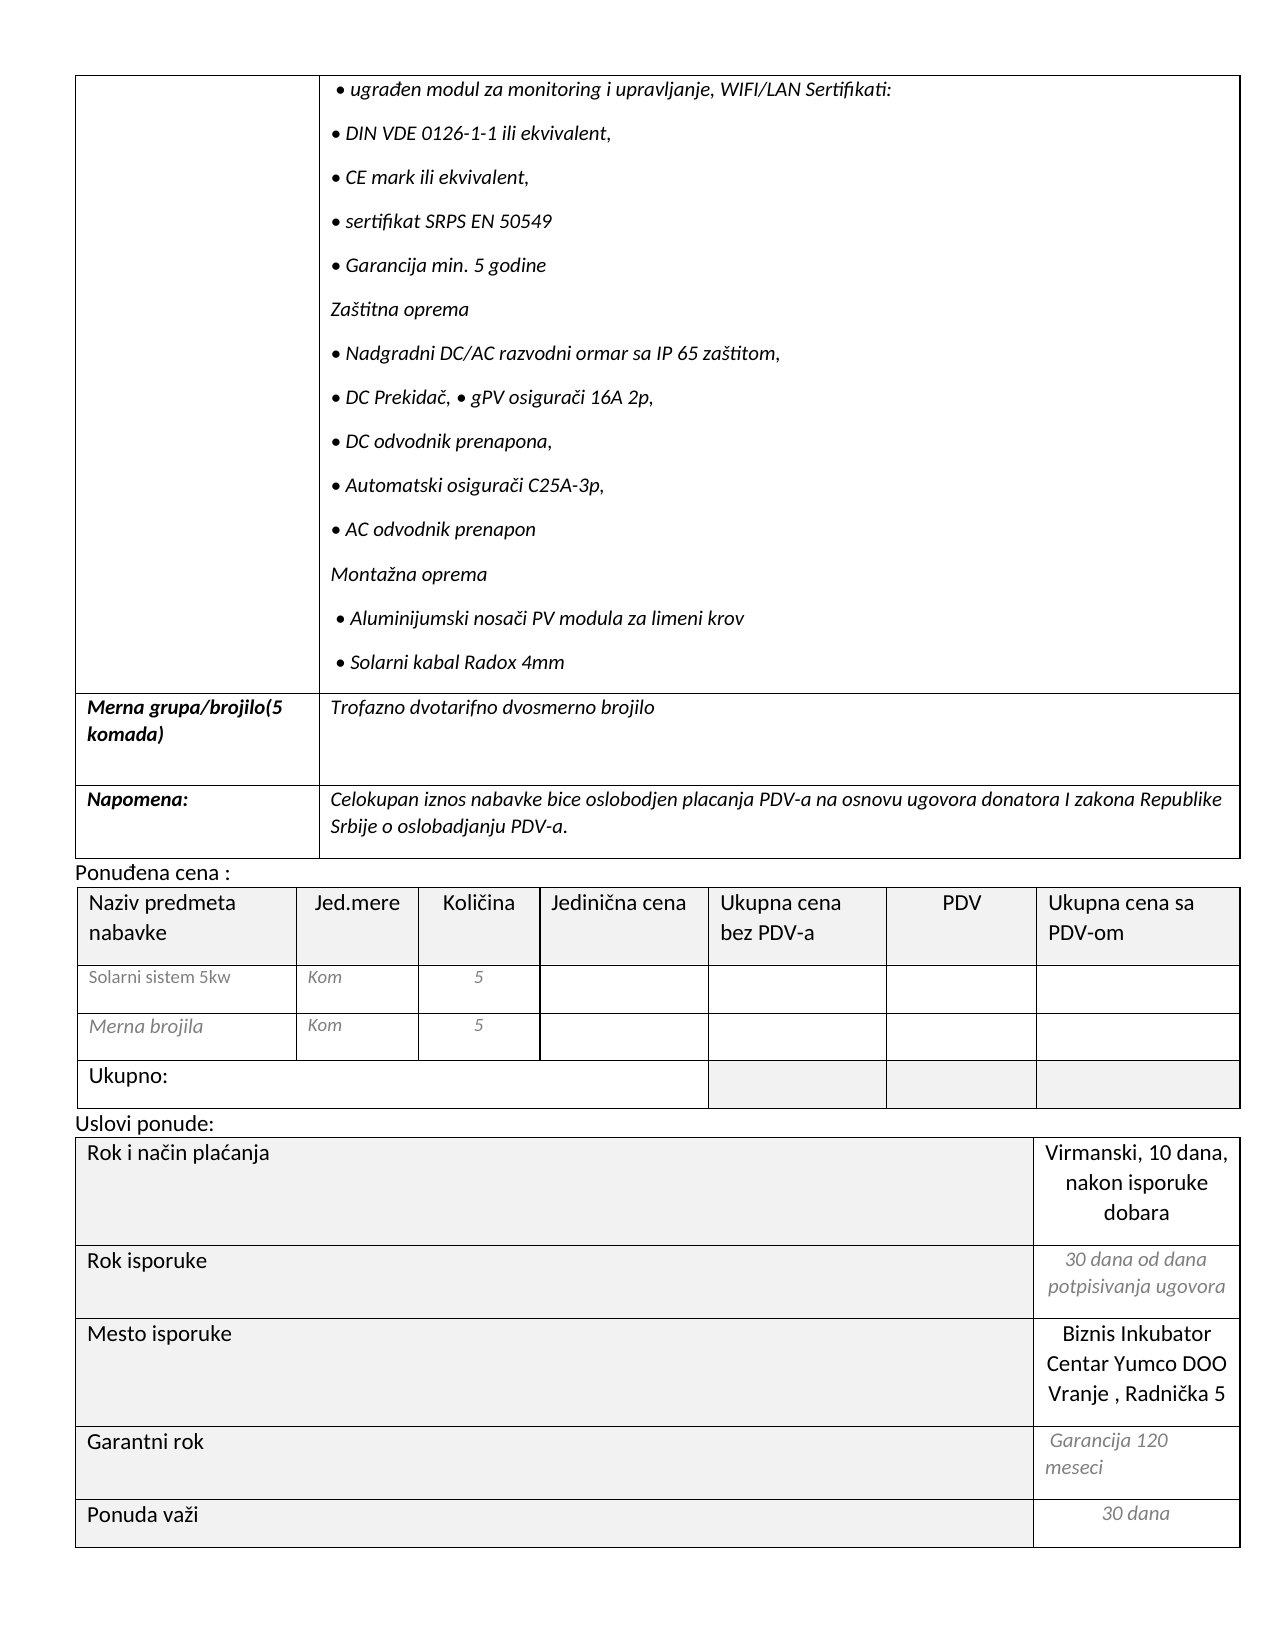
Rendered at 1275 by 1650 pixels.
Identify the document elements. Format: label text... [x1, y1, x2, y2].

table_cell Kom [297, 1014, 418, 1060]
table_cell Ponuda važi [76, 1500, 1033, 1547]
table_cell [709, 1014, 886, 1060]
table_cell [887, 1014, 1036, 1060]
table_header Ukupna cena sa PDV-om [1037, 888, 1239, 964]
table_cell 30 dana od dana potpisivanja ugovora [1034, 1246, 1239, 1318]
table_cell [76, 76, 319, 693]
table_cell Trofazno dvotarifno dvosmerno brojilo [320, 694, 1239, 785]
table_cell Celokupan iznos nabavke bice oslobodjen placanja PDV-a na osnovu ugovora donatora I zakona Republike Srbije o oslobadjanju PDV-a. [320, 786, 1239, 857]
table_cell 5 [419, 966, 539, 1012]
table_cell Garancija 120 meseci [1034, 1427, 1239, 1499]
table_header Virmanski, 10 dana, nakon isporuke dobara [1034, 1138, 1239, 1245]
table_cell [709, 966, 886, 1012]
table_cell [320, 76, 1239, 693]
table_cell [1037, 1061, 1239, 1108]
table_cell Merna grupa/brojilo(5 komada) [76, 694, 319, 785]
table_header PDV [887, 888, 1036, 964]
table_header Ukupna cena bez PDV-a [709, 888, 886, 964]
table_header Količina [419, 888, 539, 964]
table_cell Solarni sistem 5kw [78, 966, 296, 1012]
table_cell Napomena: [76, 786, 319, 857]
table_cell Merna brojila [78, 1014, 296, 1060]
table_cell Biznis Inkubator Centar Yumco DOO Vranje , Radnička 5 [1034, 1319, 1239, 1426]
table_cell [887, 1061, 1036, 1108]
table_header Jedinična cena [541, 888, 708, 964]
table_cell [541, 1014, 708, 1060]
table_cell [709, 1061, 886, 1108]
table_cell 30 dana [1034, 1500, 1239, 1547]
table_cell Kom [297, 966, 418, 1012]
table_cell [541, 966, 708, 1012]
table_cell [887, 966, 1036, 1012]
table_cell Rok isporuke [76, 1246, 1033, 1318]
table_header Jed.mere [297, 888, 418, 964]
table_cell [1037, 966, 1239, 1012]
table_cell [1037, 1014, 1239, 1060]
table_header Naziv predmeta nabavke [78, 888, 296, 964]
table_cell Garantni rok [76, 1427, 1033, 1499]
table_cell Mesto isporuke [76, 1319, 1033, 1426]
table_header Rok i način plaćanja [76, 1138, 1033, 1245]
text Uslovi ponude: [75, 1109, 1200, 1137]
table_cell 5 [419, 1014, 539, 1060]
table_cell Ukupno: [78, 1061, 708, 1108]
text Ponuđena cena : [75, 859, 1200, 887]
